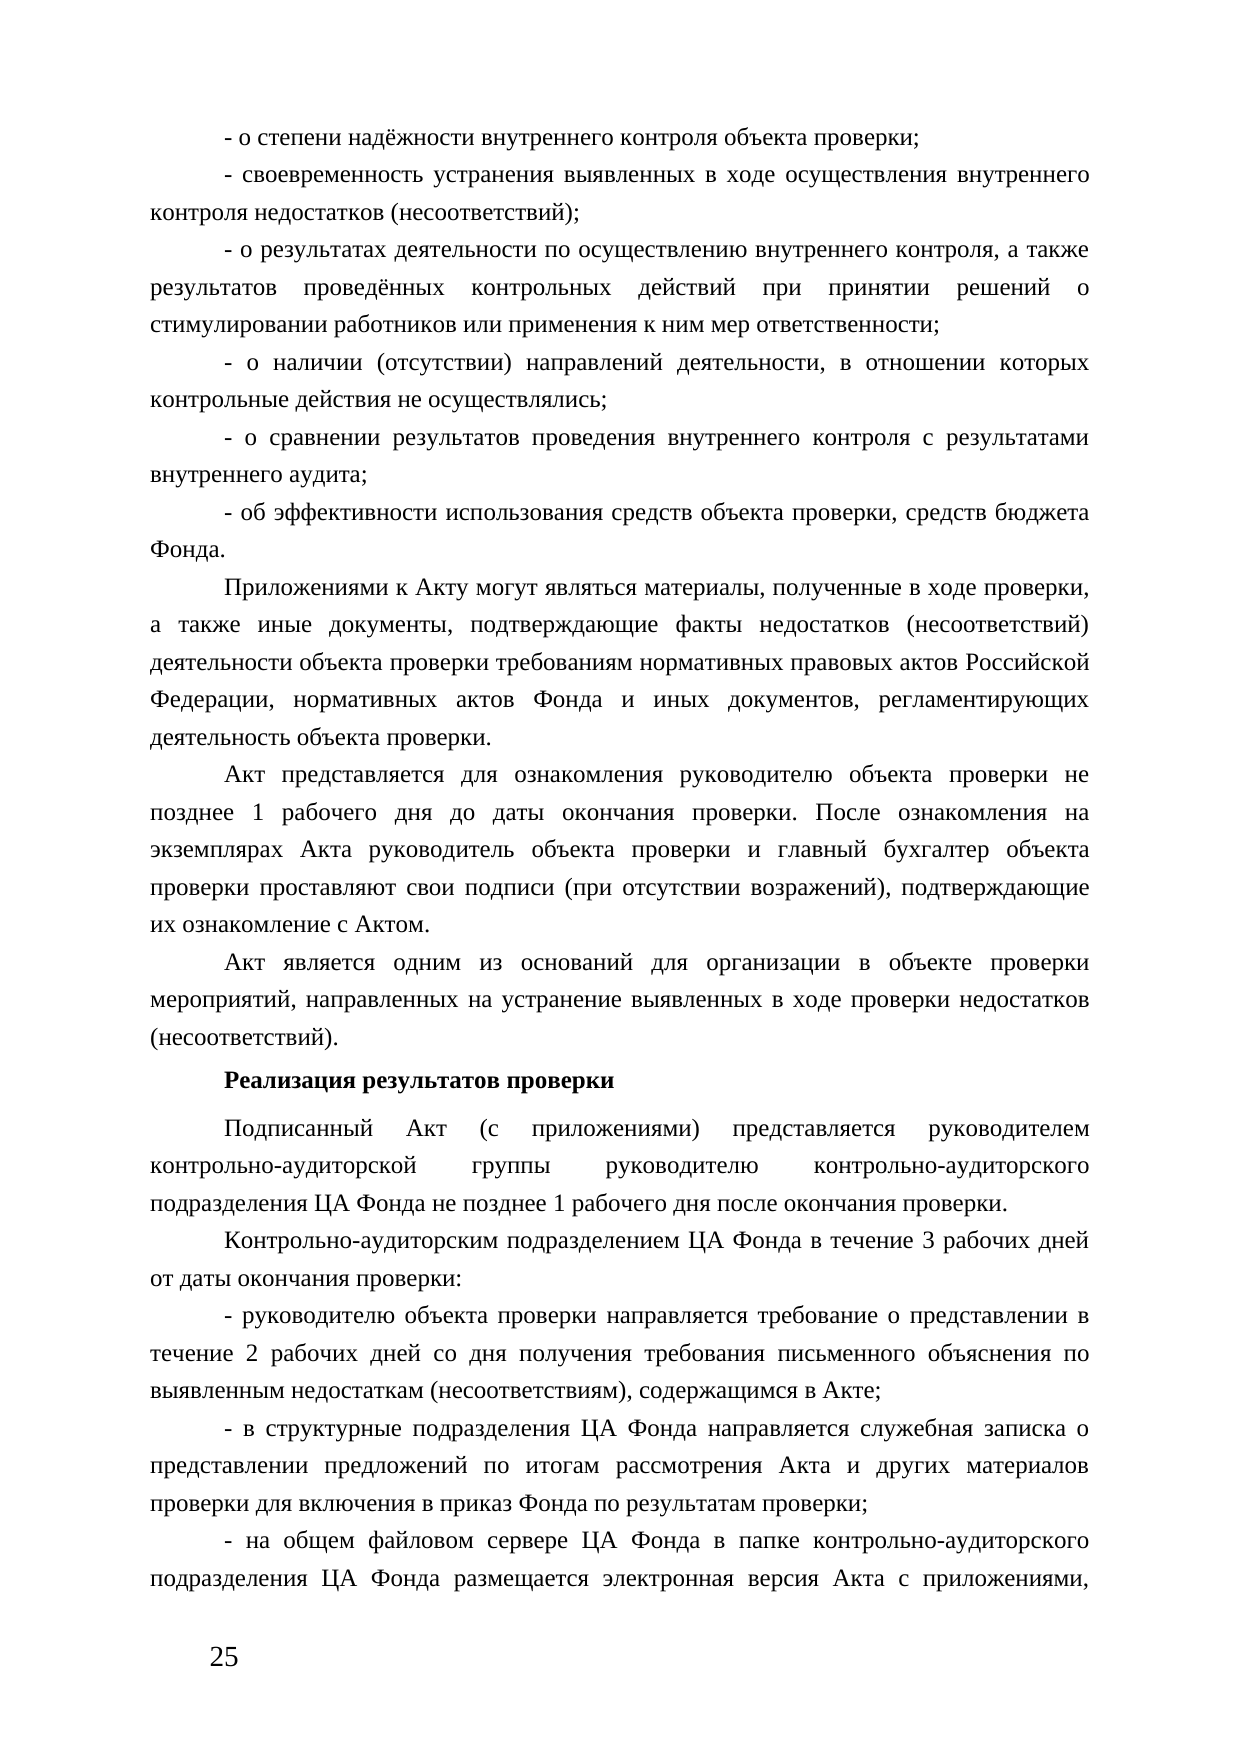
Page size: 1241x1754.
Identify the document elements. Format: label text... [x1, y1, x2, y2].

text - своевременность устранения выявленных в ходе осуществления внутреннего контроля недостатков (несоответствий); [150, 153, 1090, 228]
text Подписанный Акт (с приложениями) представляется руководителем контрольно-аудиторской группы руководителю контрольно-аудиторского подразделения ЦА Фонда не позднее 1 рабочего дня после окончания проверки. [150, 1106, 1090, 1219]
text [150, 1519, 1090, 1594]
text Акт представляется для ознакомления руководителю объекта проверки не позднее 1 рабочего дня до даты окончания проверки. После ознакомления на экземплярах Акта руководитель объекта проверки и главный бухгалтер объекта проверки проставляют свои подписи (при отсутствии возражений), подтверждающие их ознакомление с Актом. [150, 753, 1090, 940]
text - о сравнении результатов проведения внутреннего контроля с результатами внутреннего аудита; [150, 415, 1090, 490]
text Акт является одним из оснований для организации в объекте проверки мероприятий, направленных на устранение выявленных в ходе проверки недостатков (несоответствий). [150, 940, 1090, 1053]
text - в структурные подразделения ЦА Фонда направляется служебная записка о представлении предложений по итогам рассмотрения Акта и других материалов проверки для включения в приказ Фонда по результатам проверки; [150, 1406, 1090, 1519]
text - руководителю объекта проверки направляется требование о представлении в течение 2 рабочих дней со дня получения требования письменного объяснения по выявленным недостаткам (несоответствиям), содержащимся в Акте; [150, 1294, 1090, 1406]
text Контрольно-аудиторским подразделением ЦА Фонда в течение 3 рабочих дней от даты окончания проверки: [150, 1219, 1090, 1294]
text Приложениями к Акту могут являться материалы, полученные в ходе проверки, а также иные документы, подтверждающие факты недостатков (несоответствий) деятельности объекта проверки требованиям нормативных правовых актов Российской Федерации, нормативных актов Фонда и иных документов, регламентирующих деятельность объекта проверки. [150, 565, 1090, 753]
text - о результатах деятельности по осуществлению внутреннего контроля, а также результатов проведённых контрольных действий при принятии решений о стимулировании работников или применения к ним мер ответственности; [150, 228, 1090, 340]
text - об эффективности использования средств объекта проверки, средств бюджета Фонда. [150, 490, 1090, 565]
text - о наличии (отсутствии) направлений деятельности, в отношении которых контрольные действия не осуществлялись; [150, 340, 1090, 415]
list Реализация результатов проверки [150, 1065, 1090, 1094]
text - о степени надёжности внутреннего контроля объекта проверки; [150, 115, 1090, 153]
